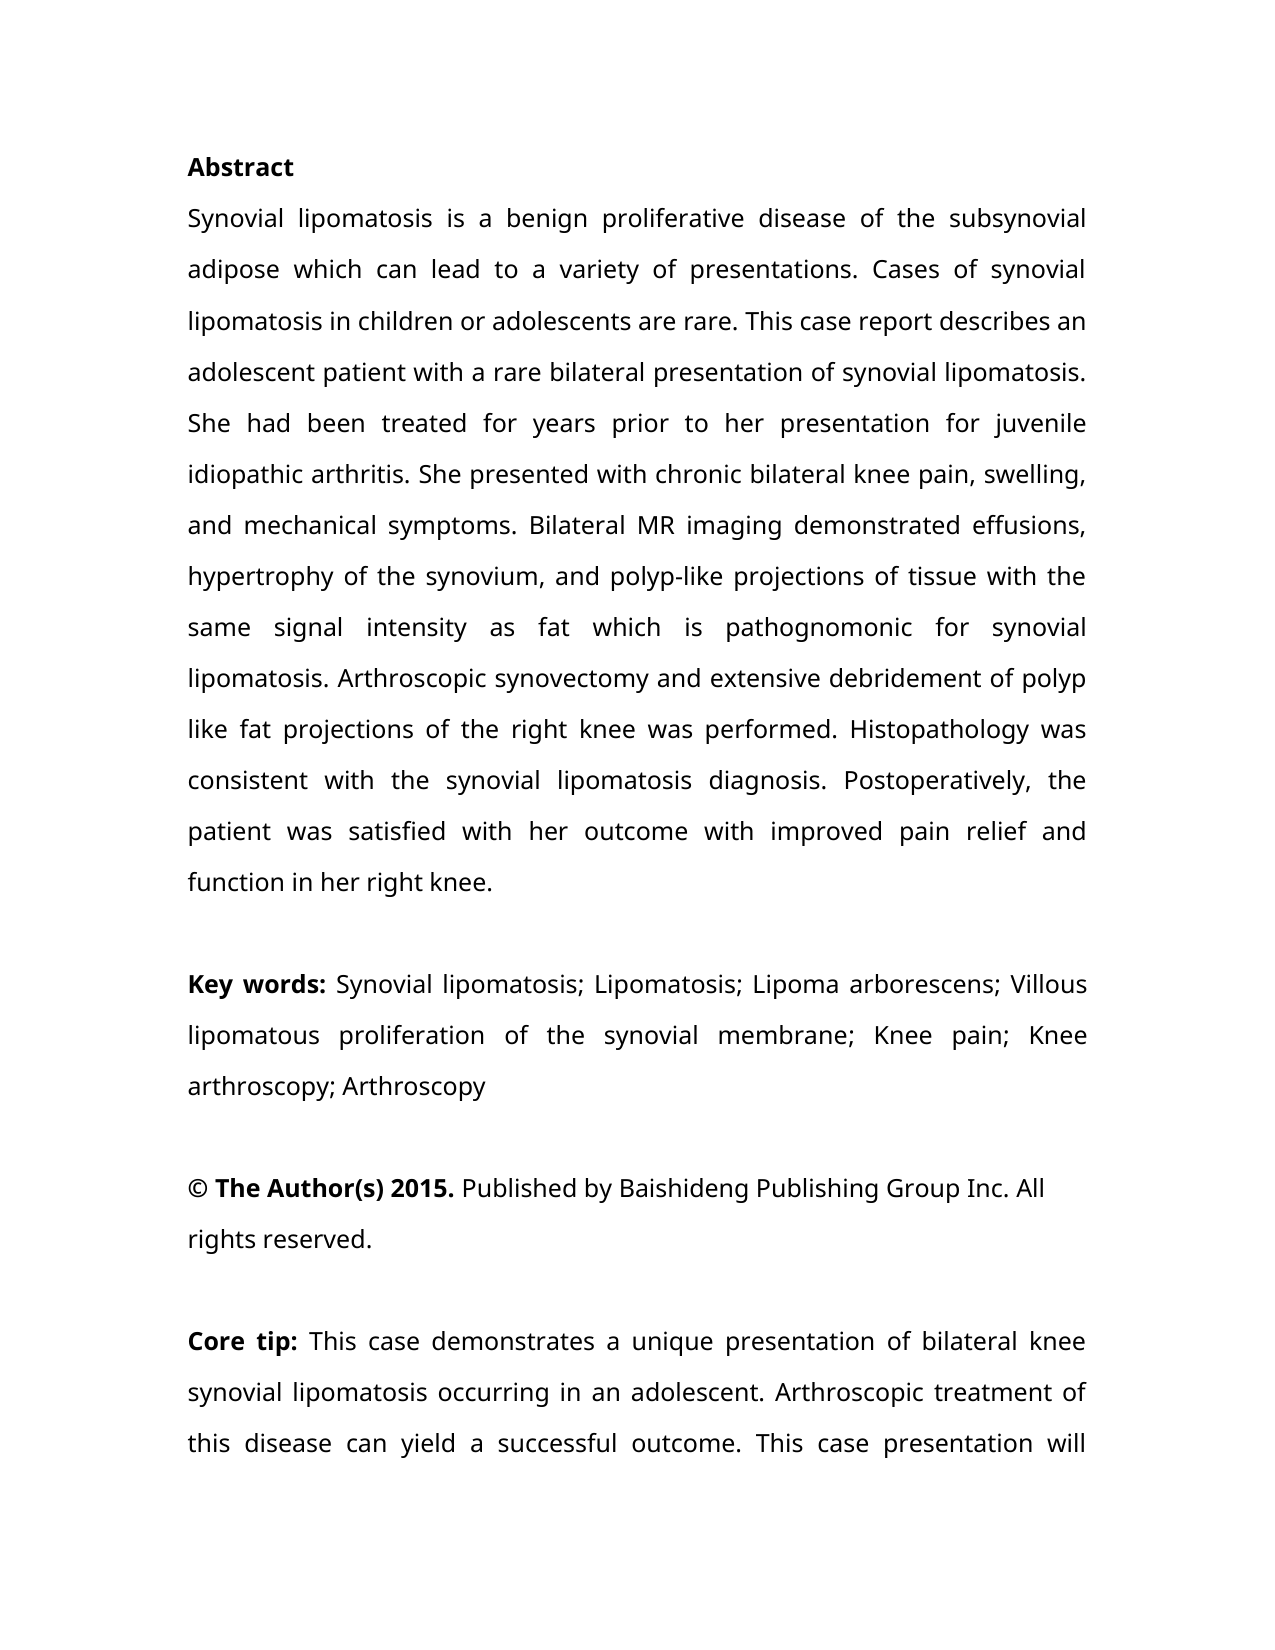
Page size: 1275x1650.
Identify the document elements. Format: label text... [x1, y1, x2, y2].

text Abstract [187, 150, 1087, 184]
text Key words: Synovial lipomatosis; Lipomatosis; Lipoma arborescens; Villous lipomatous proliferation of the synovial membrane; Knee pain; Knee arthroscopy; Arthroscopy [187, 967, 1087, 1103]
text Synovial lipomatosis is a benign proliferative disease of the subsynovial adipose which can lead to a variety of presentations. Cases of synovial lipomatosis in children or adolescents are rare. This case report describes an adolescent patient with a rare bilateral presentation of synovial lipomatosis. She had been treated for years prior to her presentation for juvenile idiopathic arthritis. She presented with chronic bilateral knee pain, swelling, and mechanical symptoms. Bilateral MR imaging demonstrated effusions, hypertrophy of the synovium, and polyp-like projections of tissue with the same signal intensity as fat which is pathognomonic for synovial lipomatosis. Arthroscopic synovectomy and extensive debridement of polyp like fat projections of the right knee was performed. Histopathology was consistent with the synovial lipomatosis diagnosis. Postoperatively, the patient was satisfied with her outcome with improved pain relief and function in her right knee. [187, 201, 1087, 899]
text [187, 1324, 1087, 1460]
text © The Author(s) 2015. Published by Baishideng Publishing Group Inc. All rights reserved. [187, 1171, 1087, 1256]
